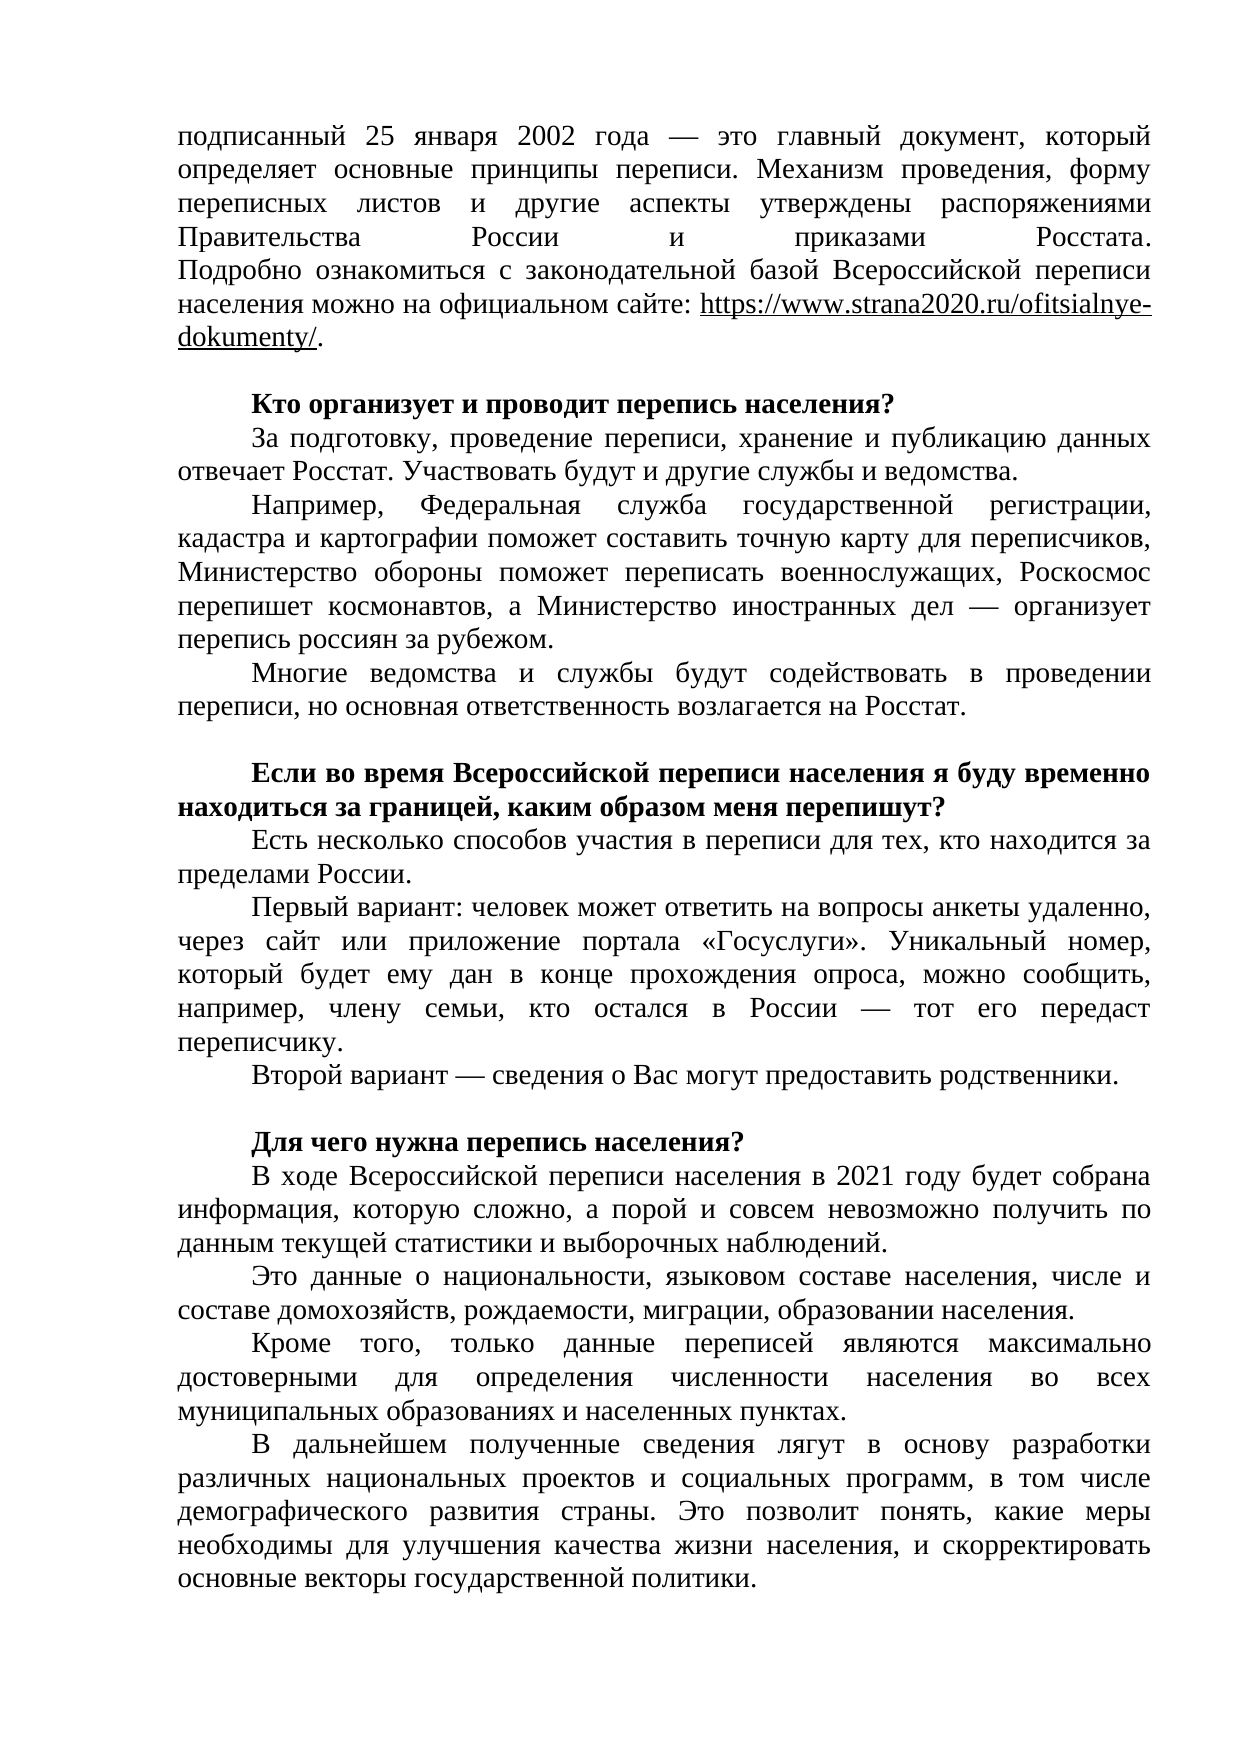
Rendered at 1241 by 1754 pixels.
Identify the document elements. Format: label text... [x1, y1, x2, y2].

text В ходе Всероссийской переписи населения в 2021 году будет собрана информация, которую сложно, а порой и совсем невозможно получить по данным текущей статистики и выборочных наблюдений. [177, 1158, 1152, 1258]
text Кроме того, только данные переписей являются максимально достоверными для определения численности населения во всех муниципальных образованиях и населенных пунктах. [177, 1326, 1152, 1426]
text Это данные о национальности, языковом составе населения, числе и составе домохозяйств, рождаемости, миграции, образовании населения. [177, 1258, 1152, 1326]
text Второй вариант — сведения о Вас могут предоставить родственники. [177, 1057, 1152, 1091]
text За подготовку, проведение переписи, хранение и публикацию данных отвечает Росстат. Участвовать будут и другие службы и ведомства. [177, 420, 1152, 487]
text Кто организует и проводит перепись населения? [177, 386, 1152, 420]
text Если во время Всероссийской переписи населения я буду временно находиться за границей, каким образом меня перепишут? [177, 755, 1152, 822]
text Для чего нужна перепись населения? [177, 1124, 1152, 1158]
text Многие ведомства и службы будут содействовать в проведении переписи, но основная ответственность возлагается на Росстат. [177, 655, 1152, 722]
text Есть несколько способов участия в переписи для тех, кто находится за пределами России. [177, 822, 1152, 889]
text Первый вариант: человек может ответить на вопросы анкеты удаленно, через сайт или приложение портала «Госуслуги». Уникальный номер, который будет ему дан в конце прохождения опроса, можно сообщить, например, члену семьи, кто остался в России — тот его передаст переписчику. [177, 889, 1152, 1057]
text В дальнейшем полученные сведения лягут в основу разработки различных национальных проектов и социальных программ, в том числе демографического развития страны. Это позволит понять, какие меры необходимы для улучшения качества жизни населения, и скорректировать основные векторы государственной политики. [177, 1426, 1152, 1594]
text Например, Федеральная служба государственной регистрации, кадастра и картографии поможет составить точную карту для переписчиков, Министерство обороны поможет переписать военнослужащих, Роскосмос перепишет космонавтов, а Министерство иностранных дел — организует перепись россиян за рубежом. [177, 487, 1152, 655]
